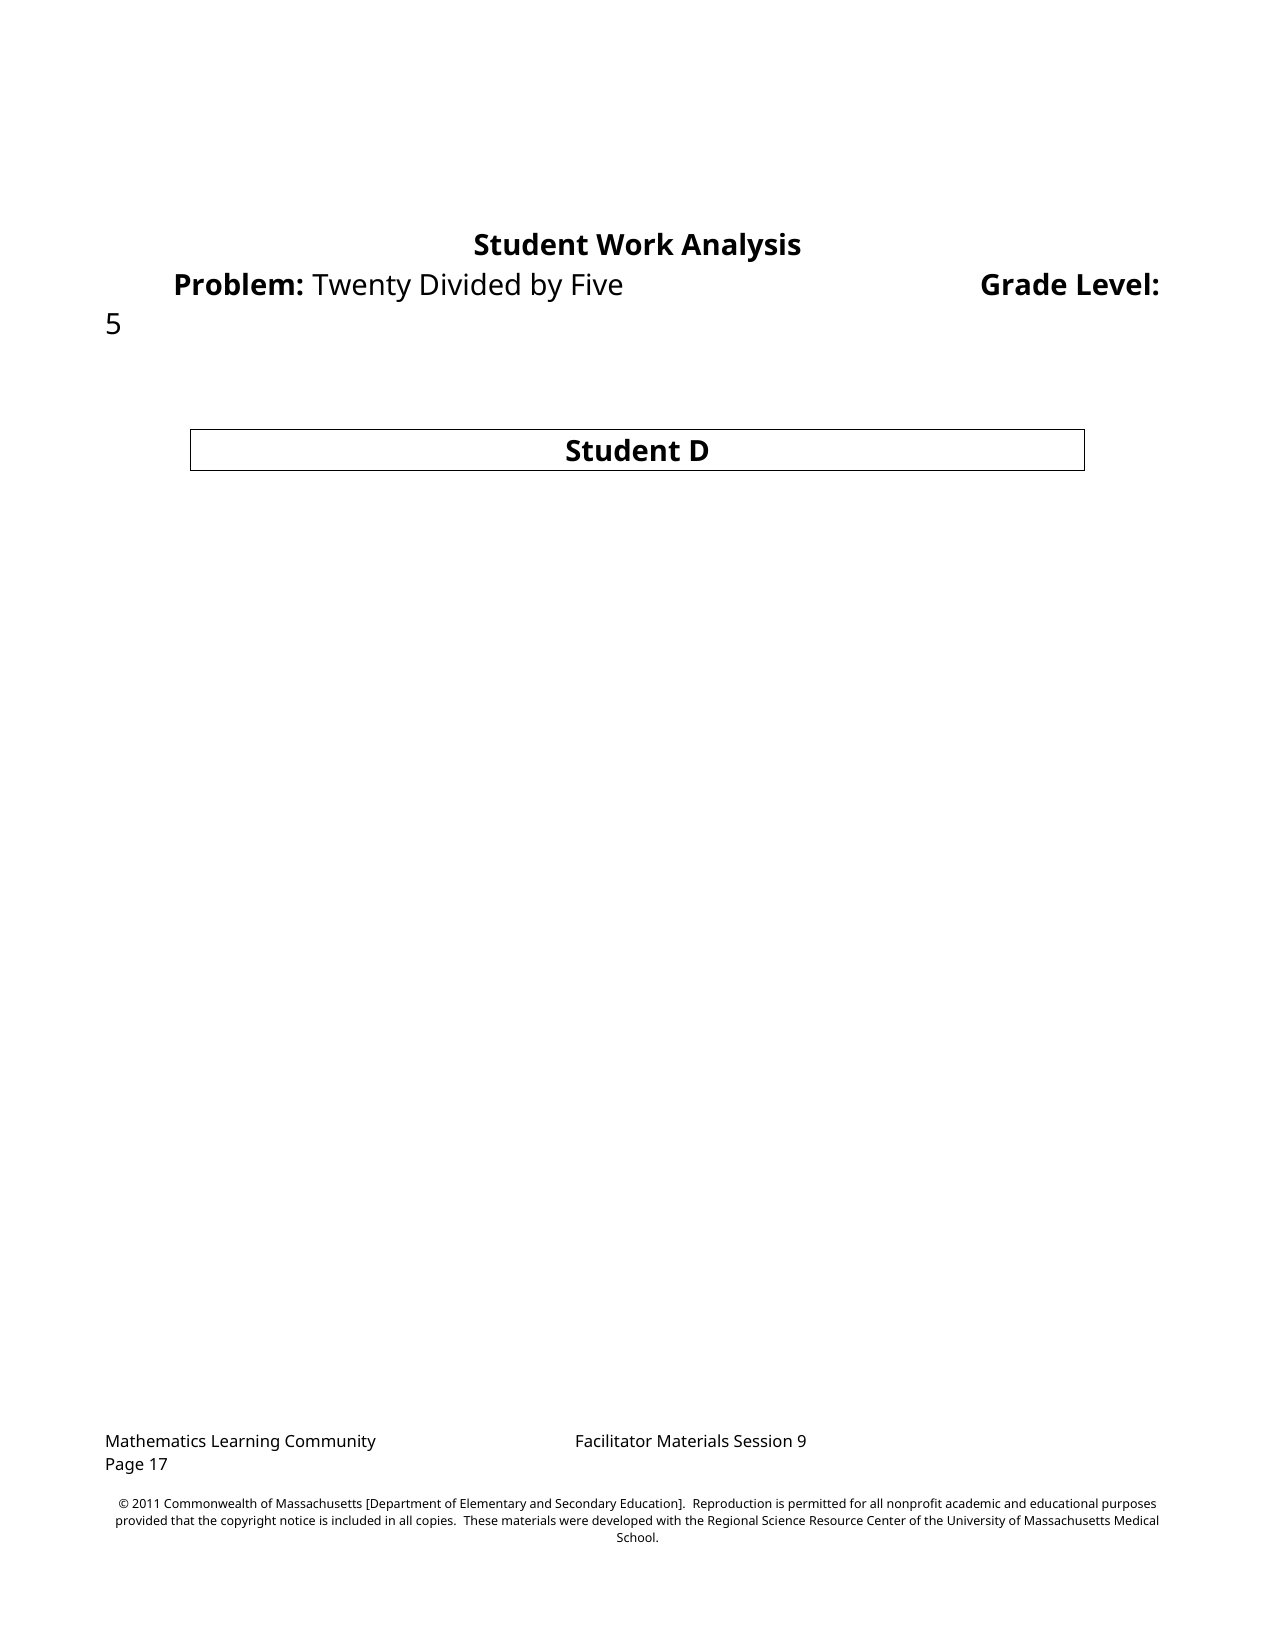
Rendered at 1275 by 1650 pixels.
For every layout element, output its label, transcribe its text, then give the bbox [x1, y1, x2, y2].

text Student Work Analysis [105, 224, 1170, 264]
table_header Student D [191, 430, 1084, 470]
text Problem: Twenty Divided by Five Grade Level: 5 [105, 264, 1170, 343]
